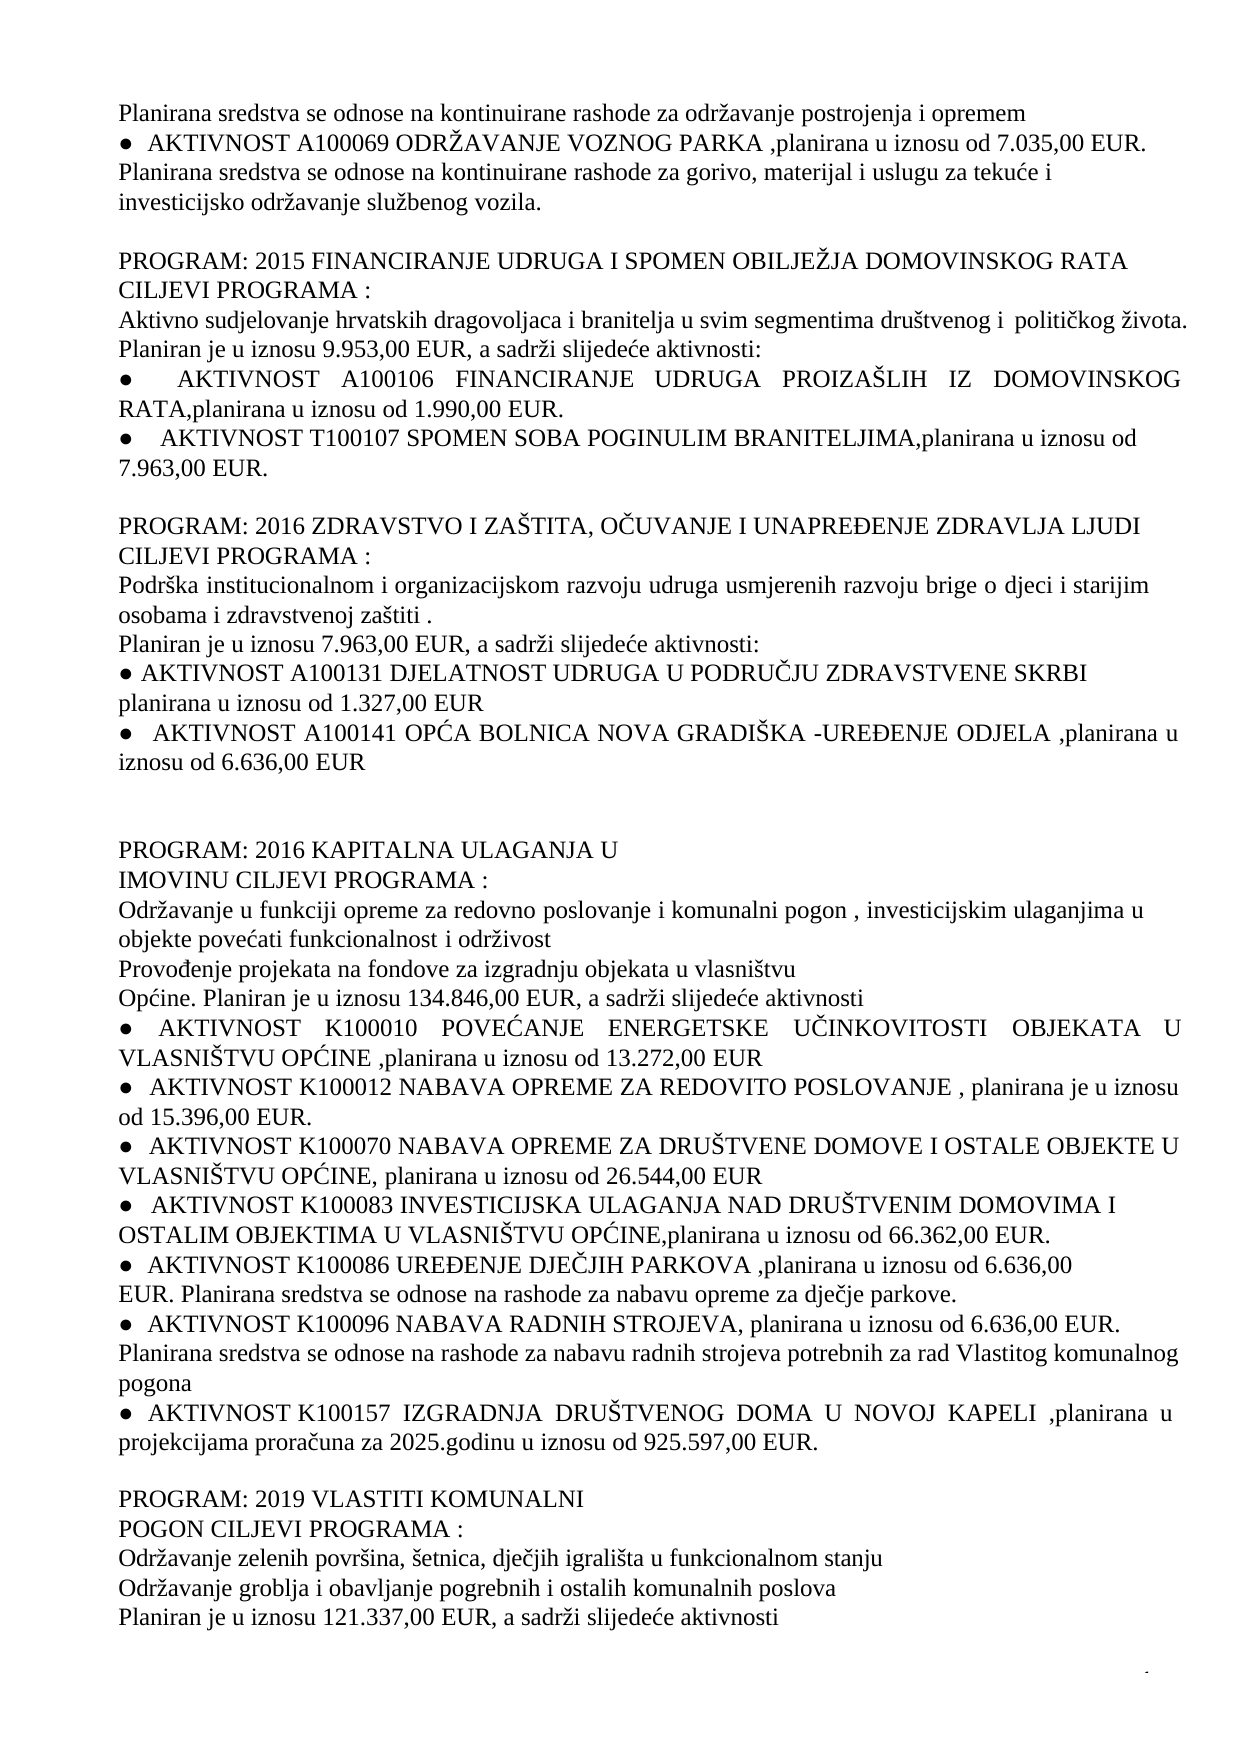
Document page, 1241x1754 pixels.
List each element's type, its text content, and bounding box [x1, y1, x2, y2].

list AKTIVNOST K100012 NABAVA OPREME ZA REDOVITO POSLOVANJE , planirana je u iznosu od 15.396,00 EUR. [118, 1072, 1181, 1131]
text PROGRAM: 2016 ZDRAVSTVO I ZAŠTITA, OČUVANJE I UNAPREĐENJE ZDRAVLJA LJUDI CILJEVI PROGRAMA : [118, 511, 1194, 569]
list AKTIVNOST K100070 NABAVA OPREME ZA DRUŠTVENE DOMOVE I OSTALE OBJEKTE U VLASNIŠTVU OPĆINE, planirana u iznosu od 26.544,00 EUR [118, 1131, 1181, 1190]
text PROGRAM: 2015 FINANCIRANJE UDRUGA I SPOMEN OBILJEŽJA DOMOVINSKOG RATA CILJEVI PROGRAMA : [118, 246, 1194, 304]
text Planiran je u iznosu 7.963,00 EUR, a sadrži slijedeće aktivnosti: [118, 629, 1194, 658]
list AKTIVNOST A100106 FINANCIRANJE UDRUGA PROIZAŠLIH IZ DOMOVINSKOG RATA,planirana u iznosu od 1.990,00 EUR. [118, 364, 1181, 422]
text PROGRAM: 2016 KAPITALNA ULAGANJA U IMOVINU CILJEVI PROGRAMA : [118, 836, 731, 894]
text Održavanje zelenih površina, šetnica, dječjih igrališta u funkcionalnom stanju Održavanje groblja i obavljanje pogrebnih i ostalih komunalnih poslova Planiran je u iznosu 121.337,00 EUR, a sadrži slijedeće aktivnosti [118, 1543, 917, 1631]
list AKTIVNOST K100096 NABAVA RADNIH STROJEVA, planirana u iznosu od 6.636,00 EUR. Planirana sredstva se odnose na rashode za nabavu radnih strojeva potrebnih za rad Vlastitog komunalnog pogona [118, 1309, 1181, 1397]
text PROGRAM: 2019 VLASTITI KOMUNALNI POGON CILJEVI PROGRAMA : [118, 1484, 675, 1542]
list AKTIVNOST K100010 POVEĆANJE ENERGETSKE UČINKOVITOSTI OBJEKATA U VLASNIŠTVU OPĆINE ,planirana u iznosu od 13.272,00 EUR [118, 1013, 1181, 1071]
text Planirana sredstva se odnose na kontinuirane rashode za održavanje postrojenja i opremem [118, 98, 1194, 127]
list AKTIVNOST K100086 UREĐENJE DJEČJIH PARKOVA ,planirana u iznosu od 6.636,00 EUR. Planirana sredstva se odnose na rashode za nabavu opreme za dječje parkove. [118, 1250, 1131, 1308]
list AKTIVNOST K100083 INVESTICIJSKA ULAGANJA NAD DRUŠTVENIM DOMOVIMA I OSTALIM OBJEKTIMA U VLASNIŠTVU OPĆINE,planirana u iznosu od 66.362,00 EUR. [118, 1191, 1181, 1249]
list AKTIVNOST A100141 OPĆA BOLNICA NOVA GRADIŠKA -UREĐENJE ODJELA ,planirana u iznosu od 6.636,00 EUR [118, 718, 1181, 776]
text Provođenje projekata na fondove za izgradnju objekata u vlasništvu Općine. Planiran je u iznosu 134.846,00 EUR, a sadrži slijedeće aktivnosti [118, 954, 877, 1012]
list AKTIVNOST K100157 IZGRADNJA DRUŠTVENOG DOMA U NOVOJ KAPELI ,planirana u projekcijama proračuna za 2025.godinu u iznosu od 925.597,00 EUR. [118, 1398, 1181, 1456]
list AKTIVNOST A100131 DJELATNOST UDRUGA U PODRUČJU ZDRAVSTVENE SKRBI planirana u iznosu od 1.327,00 EUR [118, 658, 1181, 717]
list AKTIVNOST T100107 SPOMEN SOBA POGINULIM BRANITELJIMA,planirana u iznosu od 7.963,00 EUR. [118, 423, 1181, 482]
text Aktivno sudjelovanje hrvatskih dragovoljaca i branitelja u svim segmentima društvenog i političkog života. Planiran je u iznosu 9.953,00 EUR, a sadrži slijedeće aktivnosti: [118, 305, 1194, 363]
text Održavanje u funkciji opreme za redovno poslovanje i komunalni pogon , investicijskim ulaganjima u objekte povećati funkcionalnost i održivost [118, 895, 1194, 953]
text Podrška institucionalnom i organizacijskom razvoju udruga usmjerenih razvoju brige o djeci i starijim osobama i zdravstvenoj zaštiti . [118, 570, 1194, 629]
list AKTIVNOST A100069 ODRŽAVANJE VOZNOG PARKA ,planirana u iznosu od 7.035,00 EUR. Planirana sredstva se odnose na kontinuirane rashode za gorivo, materijal i uslugu za tekuće i investicijsko održavanje službenog vozila. [118, 128, 1180, 216]
